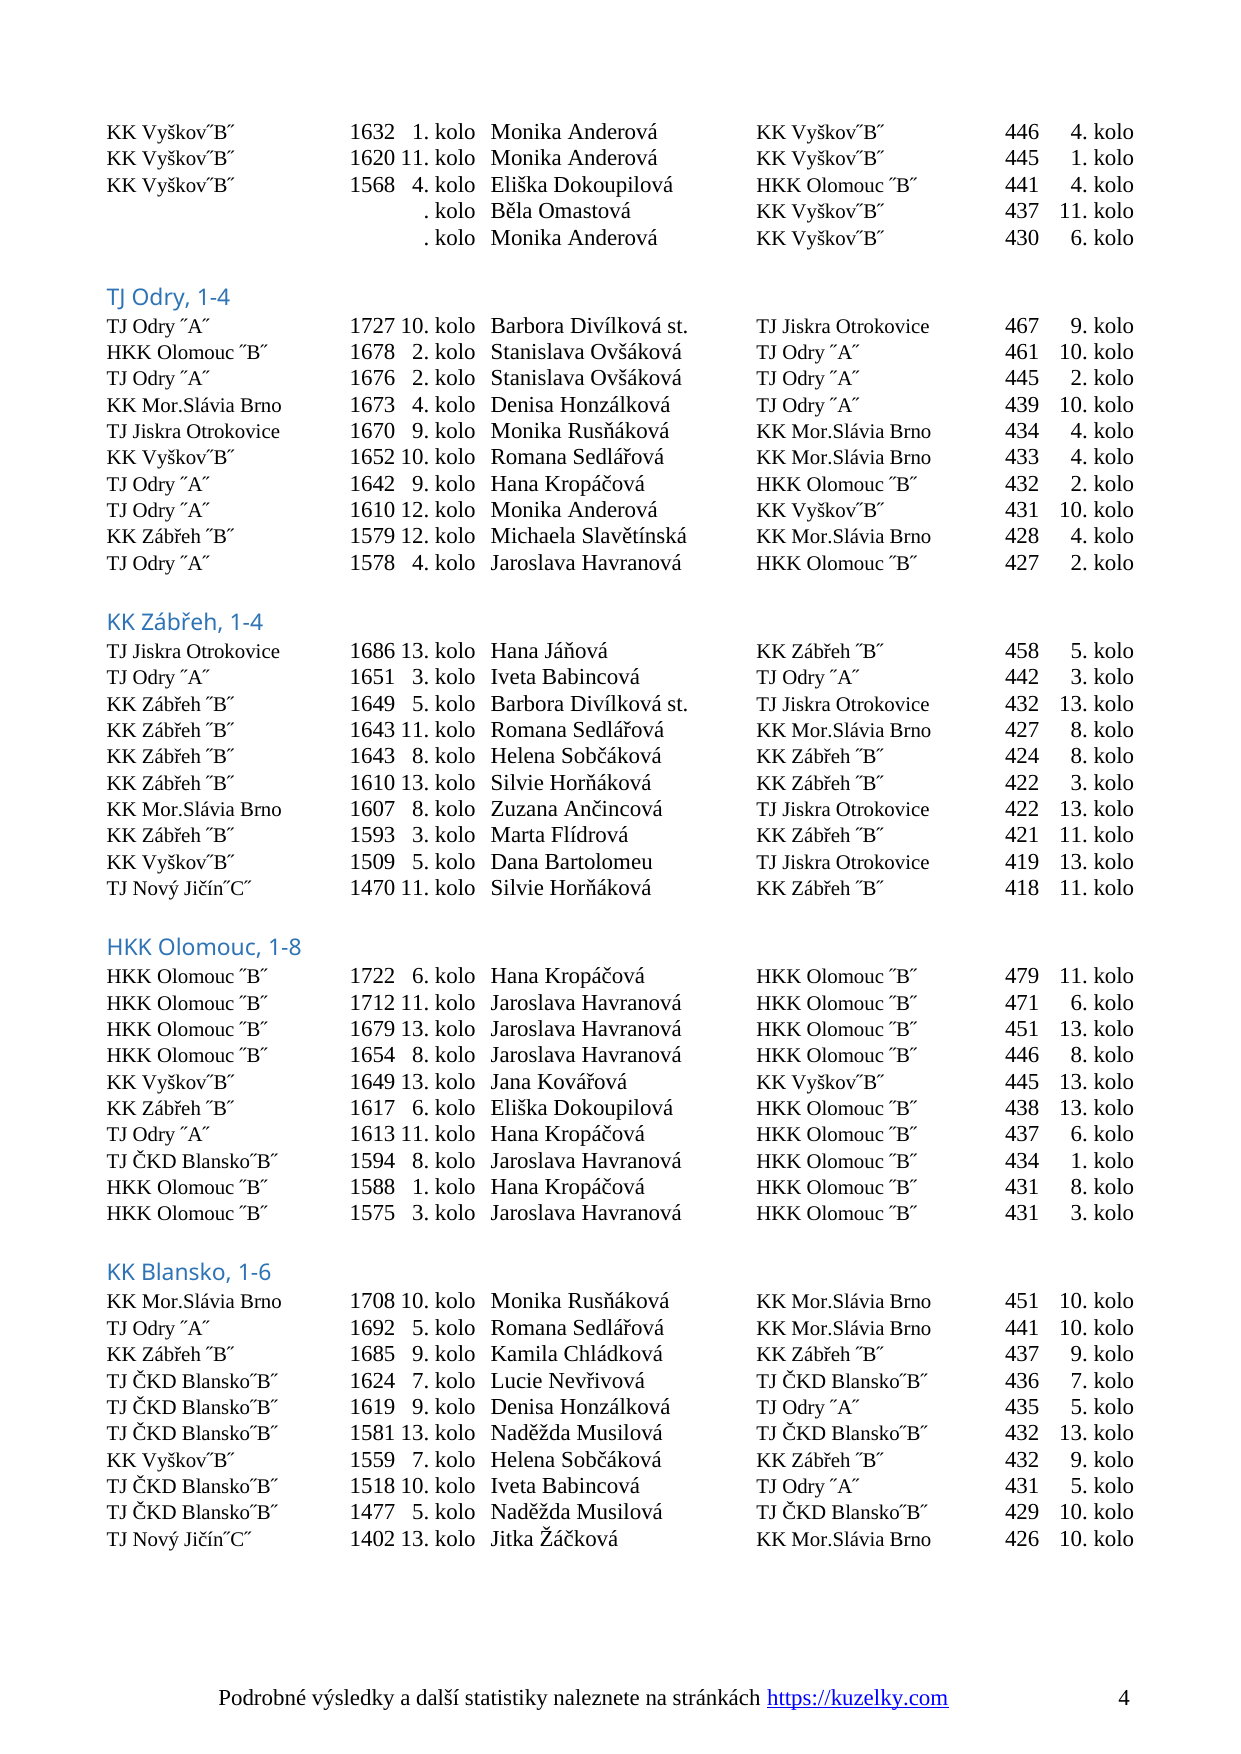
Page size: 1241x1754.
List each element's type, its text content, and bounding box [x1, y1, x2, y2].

text . kolo Běla Omastová KK Vyškov˝B˝ 437 11. kolo [106, 197, 1134, 223]
text HKK Olomouc ˝B˝ 1722 6. kolo Hana Kropáčová HKK Olomouc ˝B˝ 479 11. kolo [106, 962, 1134, 989]
text KK Zábřeh ˝B˝ 1643 11. kolo Romana Sedlářová KK Mor.Slávia Brno 427 8. kolo [106, 716, 1134, 742]
text KK Zábřeh ˝B˝ 1610 13. kolo Silvie Horňáková KK Zábřeh ˝B˝ 422 3. kolo [106, 769, 1134, 795]
subtitle KK Blansko, 1-6 [106, 1256, 1134, 1288]
text KK Vyškov˝B˝ 1568 4. kolo Eliška Dokoupilová HKK Olomouc ˝B˝ 441 4. kolo [106, 171, 1134, 197]
text HKK Olomouc ˝B˝ 1679 13. kolo Jaroslava Havranová HKK Olomouc ˝B˝ 451 13. kolo [106, 1015, 1134, 1041]
text KK Mor.Slávia Brno 1607 8. kolo Zuzana Ančincová TJ Jiskra Otrokovice 422 13. kolo [106, 795, 1134, 821]
text TJ Odry ˝A˝ 1651 3. kolo Iveta Babincová TJ Odry ˝A˝ 442 3. kolo [106, 663, 1134, 690]
text HKK Olomouc ˝B˝ 1588 1. kolo Hana Kropáčová HKK Olomouc ˝B˝ 431 8. kolo [106, 1173, 1134, 1199]
text TJ Odry ˝A˝ 1692 5. kolo Romana Sedlářová KK Mor.Slávia Brno 441 10. kolo [106, 1314, 1134, 1340]
text TJ Odry ˝A˝ 1727 10. kolo Barbora Divílková st. TJ Jiskra Otrokovice 467 9. kolo [106, 312, 1134, 338]
text KK Mor.Slávia Brno 1673 4. kolo Denisa Honzálková TJ Odry ˝A˝ 439 10. kolo [106, 391, 1134, 417]
text KK Vyškov˝B˝ 1632 1. kolo Monika Anderová KK Vyškov˝B˝ 446 4. kolo [106, 118, 1134, 144]
text KK Vyškov˝B˝ 1620 11. kolo Monika Anderová KK Vyškov˝B˝ 445 1. kolo [106, 144, 1134, 171]
text KK Vyškov˝B˝ 1509 5. kolo Dana Bartolomeu TJ Jiskra Otrokovice 419 13. kolo [106, 848, 1134, 874]
text KK Zábřeh ˝B˝ 1685 9. kolo Kamila Chládková KK Zábřeh ˝B˝ 437 9. kolo [106, 1340, 1134, 1367]
text TJ ČKD Blansko˝B˝ 1619 9. kolo Denisa Honzálková TJ Odry ˝A˝ 435 5. kolo [106, 1393, 1134, 1419]
text TJ ČKD Blansko˝B˝ 1624 7. kolo Lucie Nevřivová TJ ČKD Blansko˝B˝ 436 7. kolo [106, 1367, 1134, 1393]
text TJ Odry ˝A˝ 1676 2. kolo Stanislava Ovšáková TJ Odry ˝A˝ 445 2. kolo [106, 364, 1134, 391]
text HKK Olomouc ˝B˝ 1654 8. kolo Jaroslava Havranová HKK Olomouc ˝B˝ 446 8. kolo [106, 1041, 1134, 1068]
text HKK Olomouc ˝B˝ 1712 11. kolo Jaroslava Havranová HKK Olomouc ˝B˝ 471 6. kolo [106, 989, 1134, 1015]
text TJ Jiskra Otrokovice 1686 13. kolo Hana Jáňová KK Zábřeh ˝B˝ 458 5. kolo [106, 637, 1134, 663]
text KK Vyškov˝B˝ 1649 13. kolo Jana Kovářová KK Vyškov˝B˝ 445 13. kolo [106, 1068, 1134, 1094]
text TJ Jiskra Otrokovice 1670 9. kolo Monika Rusňáková KK Mor.Slávia Brno 434 4. kolo [106, 417, 1134, 443]
text . kolo Monika Anderová KK Vyškov˝B˝ 430 6. kolo [106, 223, 1134, 250]
text TJ ČKD Blansko˝B˝ 1518 10. kolo Iveta Babincová TJ Odry ˝A˝ 431 5. kolo [106, 1472, 1134, 1498]
text TJ Nový Jičín˝C˝ 1402 13. kolo Jitka Žáčková KK Mor.Slávia Brno 426 10. kolo [106, 1525, 1134, 1551]
subtitle KK Zábřeh, 1-4 [106, 606, 1134, 637]
subtitle HKK Olomouc, 1-8 [106, 931, 1134, 962]
text TJ Odry ˝A˝ 1642 9. kolo Hana Kropáčová HKK Olomouc ˝B˝ 432 2. kolo [106, 470, 1134, 496]
text TJ Nový Jičín˝C˝ 1470 11. kolo Silvie Horňáková KK Zábřeh ˝B˝ 418 11. kolo [106, 874, 1134, 901]
text KK Zábřeh ˝B˝ 1579 12. kolo Michaela Slavětínská KK Mor.Slávia Brno 428 4. kolo [106, 522, 1134, 549]
text TJ ČKD Blansko˝B˝ 1581 13. kolo Naděžda Musilová TJ ČKD Blansko˝B˝ 432 13. kolo [106, 1419, 1134, 1446]
text TJ Odry ˝A˝ 1613 11. kolo Hana Kropáčová HKK Olomouc ˝B˝ 437 6. kolo [106, 1120, 1134, 1147]
text KK Zábřeh ˝B˝ 1617 6. kolo Eliška Dokoupilová HKK Olomouc ˝B˝ 438 13. kolo [106, 1094, 1134, 1120]
text KK Vyškov˝B˝ 1652 10. kolo Romana Sedlářová KK Mor.Slávia Brno 433 4. kolo [106, 443, 1134, 470]
subtitle TJ Odry, 1-4 [106, 280, 1134, 312]
text HKK Olomouc ˝B˝ 1678 2. kolo Stanislava Ovšáková TJ Odry ˝A˝ 461 10. kolo [106, 338, 1134, 364]
text KK Zábřeh ˝B˝ 1649 5. kolo Barbora Divílková st. TJ Jiskra Otrokovice 432 13. kolo [106, 690, 1134, 716]
text KK Zábřeh ˝B˝ 1643 8. kolo Helena Sobčáková KK Zábřeh ˝B˝ 424 8. kolo [106, 742, 1134, 769]
text KK Zábřeh ˝B˝ 1593 3. kolo Marta Flídrová KK Zábřeh ˝B˝ 421 11. kolo [106, 821, 1134, 848]
text TJ Odry ˝A˝ 1610 12. kolo Monika Anderová KK Vyškov˝B˝ 431 10. kolo [106, 496, 1134, 522]
text KK Mor.Slávia Brno 1708 10. kolo Monika Rusňáková KK Mor.Slávia Brno 451 10. kolo [106, 1288, 1134, 1314]
text TJ ČKD Blansko˝B˝ 1594 8. kolo Jaroslava Havranová HKK Olomouc ˝B˝ 434 1. kolo [106, 1147, 1134, 1173]
text KK Vyškov˝B˝ 1559 7. kolo Helena Sobčáková KK Zábřeh ˝B˝ 432 9. kolo [106, 1446, 1134, 1472]
text TJ ČKD Blansko˝B˝ 1477 5. kolo Naděžda Musilová TJ ČKD Blansko˝B˝ 429 10. kolo [106, 1498, 1134, 1525]
text HKK Olomouc ˝B˝ 1575 3. kolo Jaroslava Havranová HKK Olomouc ˝B˝ 431 3. kolo [106, 1199, 1134, 1226]
text TJ Odry ˝A˝ 1578 4. kolo Jaroslava Havranová HKK Olomouc ˝B˝ 427 2. kolo [106, 549, 1134, 575]
